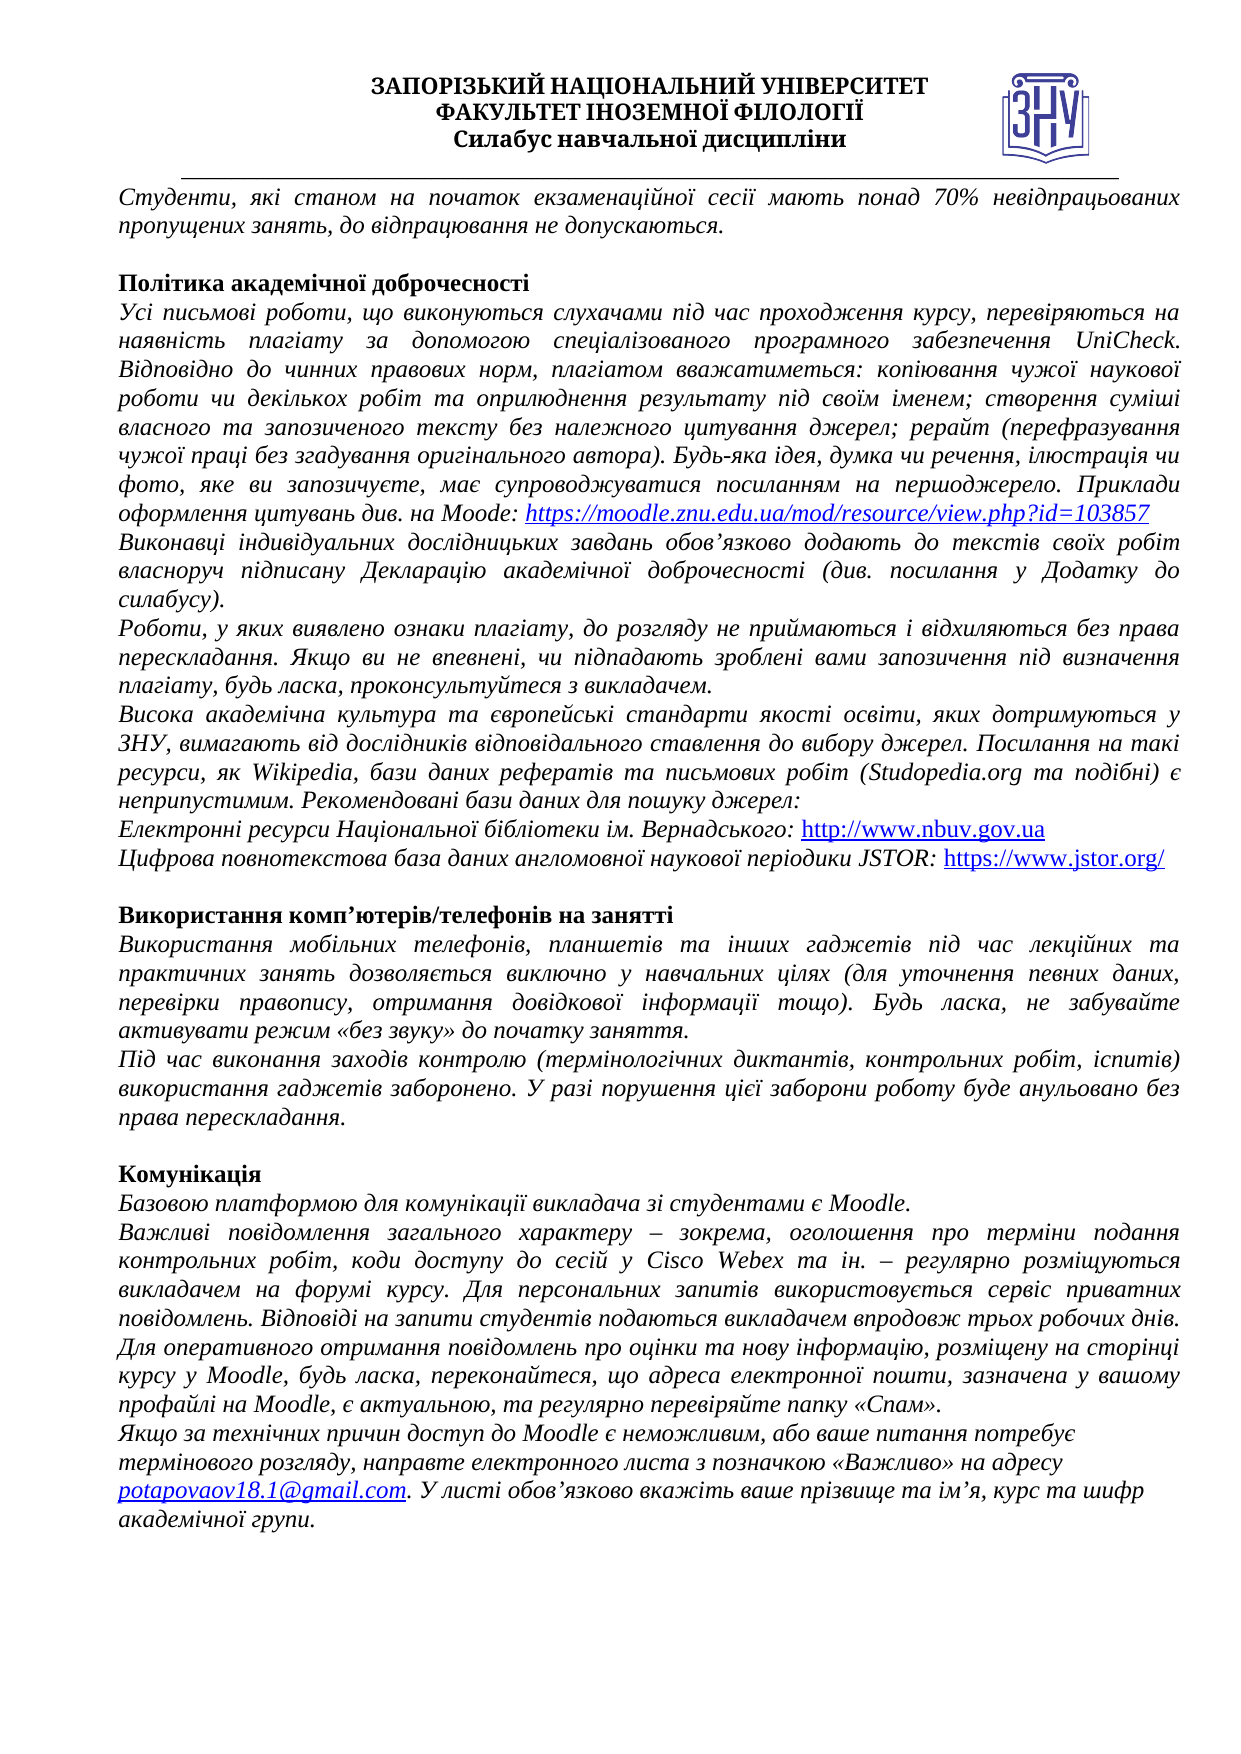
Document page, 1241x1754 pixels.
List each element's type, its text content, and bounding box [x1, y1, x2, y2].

text Політика академічної доброчесності [118, 268, 1181, 297]
text Висока академічна культура та європейські стандарти якості освіти, яких дотримуються у ЗНУ, вимагають від дослідників відповідального ставлення до вибору джерел. Посилання на такі ресурси, як Wikipedia, бази даних рефератів та письмових робіт (Studopedia.org та подібні) є неприпустимим. Рекомендовані бази даних для пошуку джерел: [118, 699, 1181, 814]
text Цифрова повнотекстова база даних англомовної наукової періодики JSTOR: https://www.jstor.org/ [118, 843, 1181, 872]
text Важливі повідомлення загального характеру – зокрема, оголошення про терміни подання контрольних робіт, коди доступу до сесій у Cisco Webex та ін. – регулярно розміщуються викладачем на форумі курсу. Для персональних запитів використовується сервіс приватних повідомлень. Відповіді на запити студентів подаються викладачем впродовж трьох робочих днів. Для оперативного отримання повідомлень про оцінки та нову інформацію, розміщену на сторінці курсу у Moodle, будь ласка, переконайтеся, що адреса електронної пошти, зазначена у вашому профайлі на Moodle, є актуальною, та регулярно перевіряйте папку «Спам». [118, 1217, 1181, 1418]
picture [1002, 73, 1090, 164]
text Виконавці індивідуальних дослідницьких завдань обов’язково додають до текстів своїх робіт власноруч підписану Декларацію академічної доброчесності (див. посилання у Додатку до силабусу). [118, 527, 1181, 613]
text Роботи, у яких виявлено ознаки плагіату, до розгляду не приймаються і відхиляються без права перескладання. Якщо ви не впевнені, чи підпадають зроблені вами запозичення під визначення плагіату, будь ласка, проконсультуйтеся з викладачем. [118, 613, 1181, 699]
text Комунікація [118, 1159, 1181, 1188]
text Студенти, які станом на початок екзаменаційної сесії мають понад 70% невідпрацьованих пропущених занять, до відпрацювання не допускаються. [118, 182, 1181, 239]
text Базовою платформою для комунікації викладача зі студентами є Moodle. [118, 1188, 1181, 1217]
text Усі письмові роботи, що виконуються слухачами під час проходження курсу, перевіряються на наявність плагіату за допомогою спеціалізованого програмного забезпечення UniCheck. Відповідно до чинних правових норм, плагіатом вважатиметься: копіювання чужої наукової роботи чи декількох робіт та оприлюднення результату під своїм іменем; створення суміші власного та запозиченого тексту без належного цитування джерел; рерайт (перефразування чужої праці без згадування оригінального автора). Будь-яка ідея, думка чи речення, ілюстрація чи фото, яке ви запозичуєте, має супроводжуватися посиланням на першоджерело. Приклади оформлення цитувань див. на Moode: https://moodle.znu.edu.ua/mod/resource/view.php?id=103857 [118, 297, 1181, 527]
text Під час виконання заходів контролю (термінологічних диктантів, контрольних робіт, іспитів) використання гаджетів заборонено. У разі порушення цієї заборони роботу буде анульовано без права перескладання. [118, 1044, 1181, 1130]
text Електронні ресурси Національної бібліотеки ім. Вернадського: http://www.nbuv.gov.ua [118, 814, 1181, 843]
text Якщо за технічних причин доступ до Moodle є неможливим, або ваше питання потребує термінового розгляду, направте електронного листа з позначкою «Важливо» на адресу potapovaov18.1@gmail.com. У листі обов’язково вкажіть ваше прізвище та ім’я, курс та шифр академічної групи. [118, 1418, 1181, 1533]
text Використання комп’ютерів/телефонів на занятті [118, 900, 1181, 929]
text Використання мобільних телефонів, планшетів та інших гаджетів під час лекційних та практичних занять дозволяється виключно у навчальних цілях (для уточнення певних даних, перевірки правопису, отримання довідкової інформації тощо). Будь ласка, не забувайте активувати режим «без звуку» до початку заняття. [118, 929, 1181, 1044]
